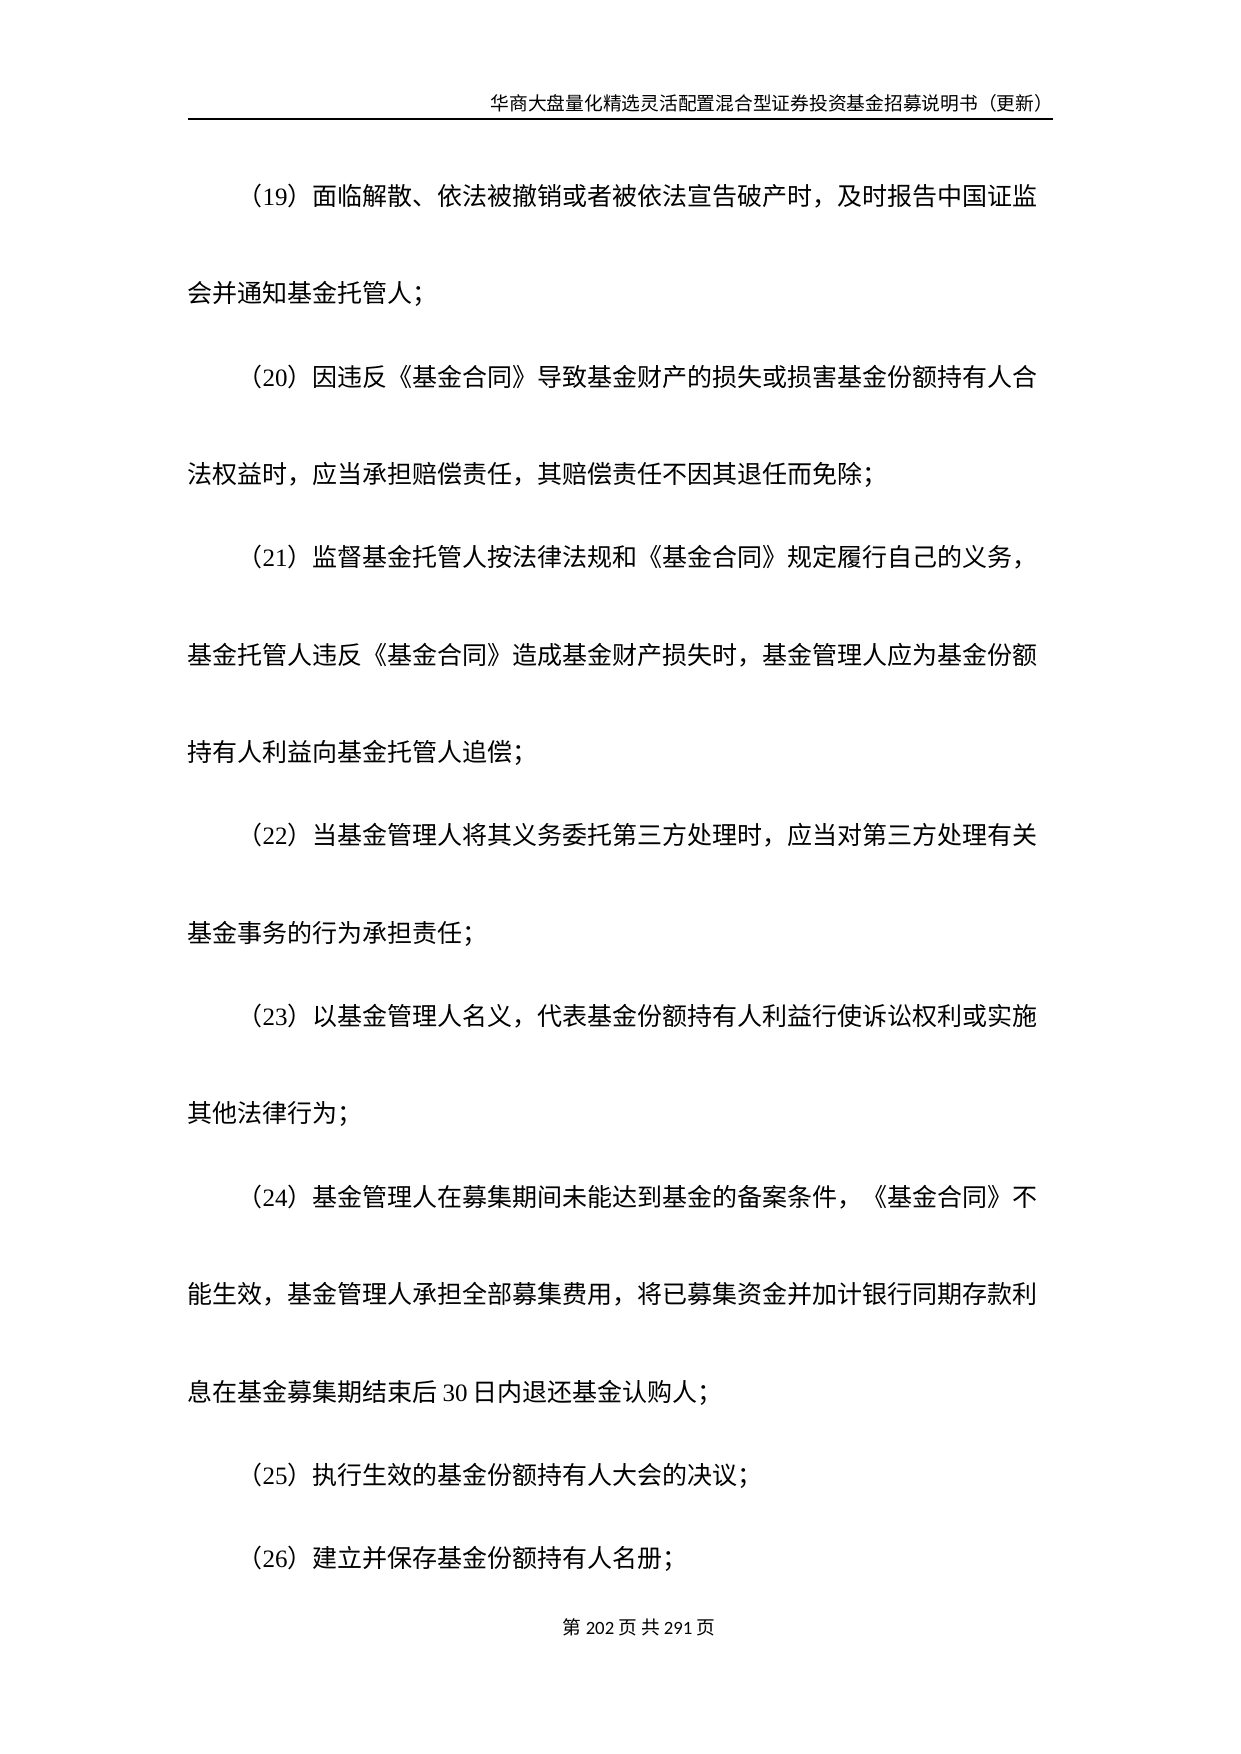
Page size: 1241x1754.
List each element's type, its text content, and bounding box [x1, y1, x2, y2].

text （23）以基金管理人名义，代表基金份额持有人利益行使诉讼权利或实施其他法律行为； [187, 982, 1053, 1144]
text （21）监督基金托管人按法律法规和《基金合同》规定履行自己的义务，基金托管人违反《基金合同》造成基金财产损失时，基金管理人应为基金份额持有人利益向基金托管人追偿； [187, 523, 1053, 783]
text （19）面临解散、依法被撤销或者被依法宣告破产时，及时报告中国证监会并通知基金托管人； [187, 162, 1053, 324]
text （25）执行生效的基金份额持有人大会的决议； [187, 1441, 1053, 1506]
text （20）因违反《基金合同》导致基金财产的损失或损害基金份额持有人合法权益时，应当承担赔偿责任，其赔偿责任不因其退任而免除； [187, 343, 1053, 505]
text （22）当基金管理人将其义务委托第三方处理时，应当对第三方处理有关基金事务的行为承担责任； [187, 801, 1053, 964]
text （24）基金管理人在募集期间未能达到基金的备案条件，《基金合同》不能生效，基金管理人承担全部募集费用，将已募集资金并加计银行同期存款利息在基金募集期结束后30日内退还基金认购人； [187, 1163, 1053, 1423]
text （26）建立并保存基金份额持有人名册； [187, 1524, 1053, 1589]
